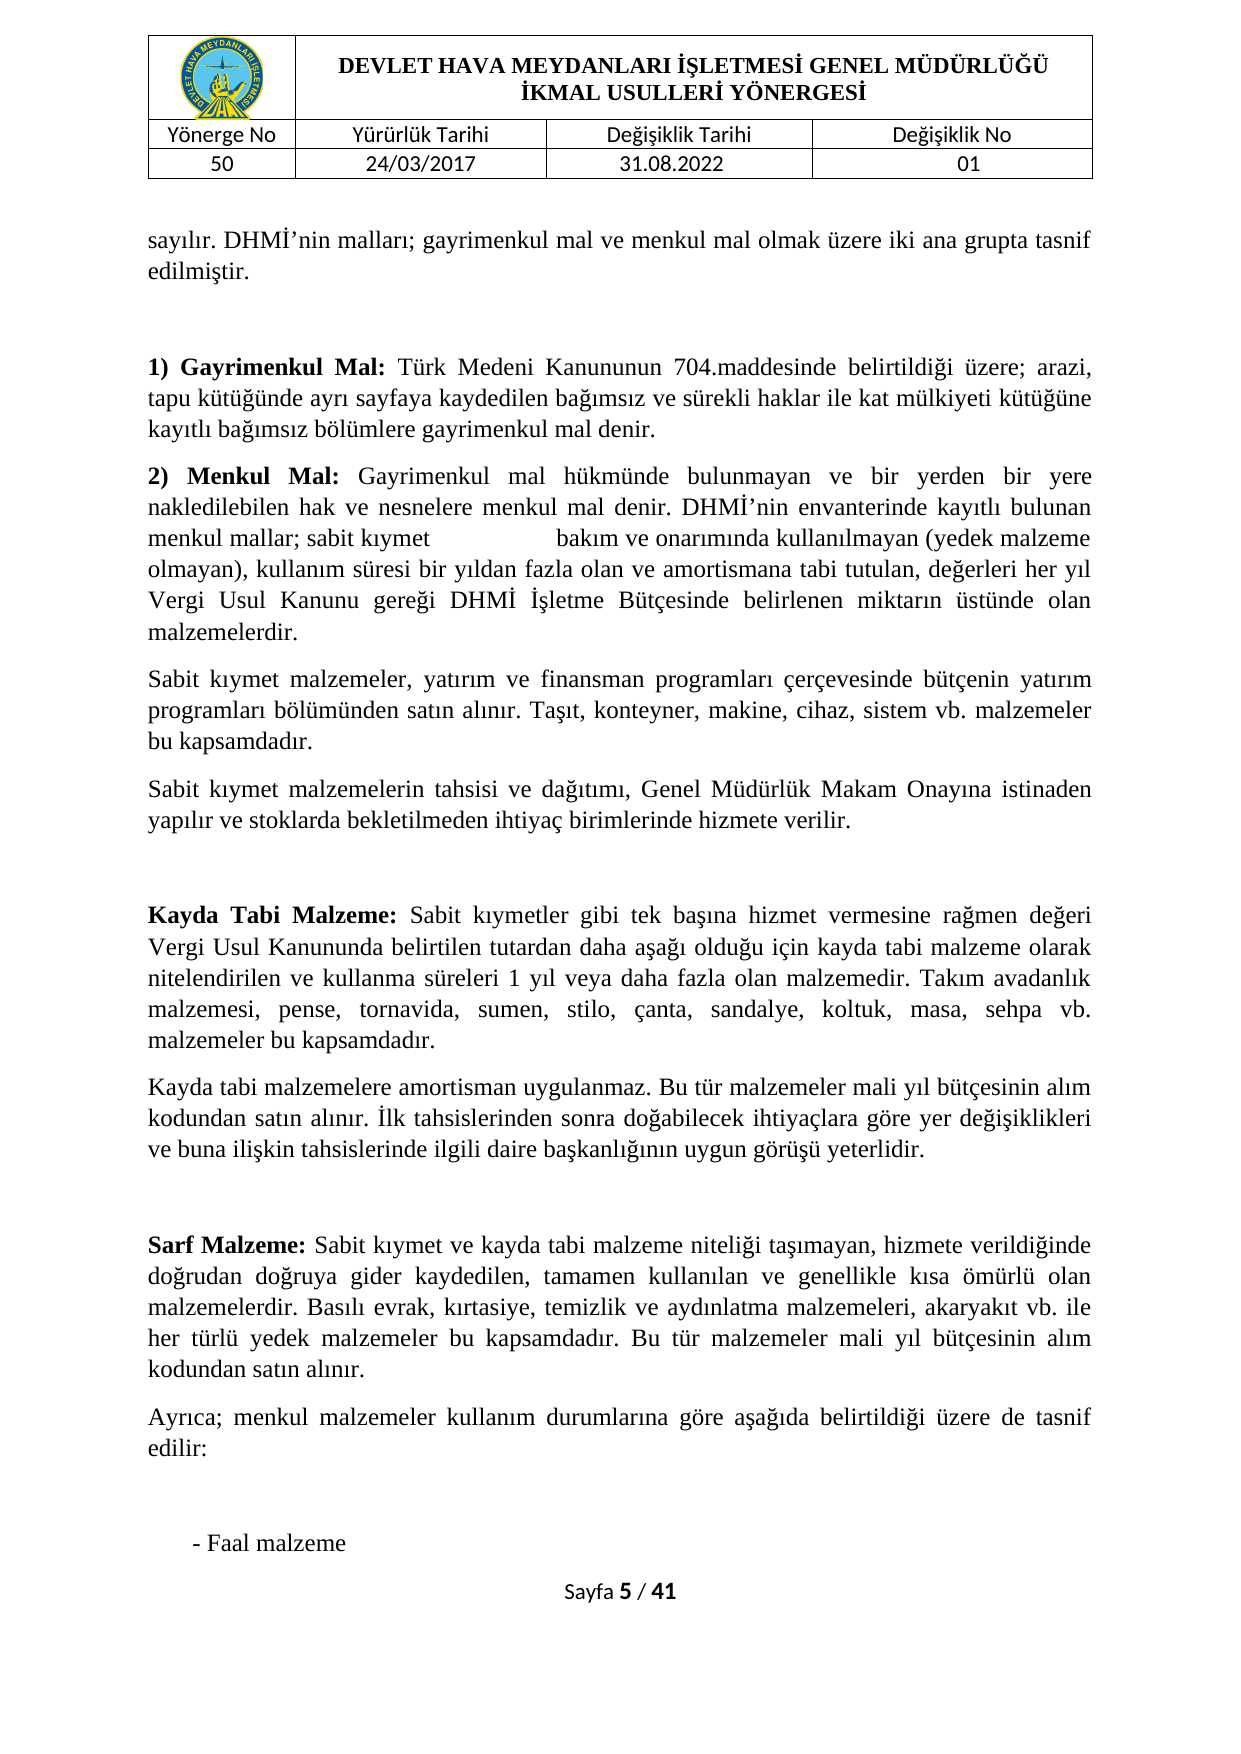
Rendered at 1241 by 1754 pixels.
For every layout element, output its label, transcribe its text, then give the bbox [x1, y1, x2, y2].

picture [180, 36, 264, 120]
text Sabit kıymet malzemeler, yatırım ve finansman programları çerçevesinde bütçenin yatırım programları bölümünden satın alınır. Taşıt, konteyner, makine, cihaz, sistem vb. malzemeler bu kapsamdadır. [148, 664, 1093, 755]
text 1) Gayrimenkul Mal: Türk Medeni Kanununun 704.maddesinde belirtildiği üzere; arazi, tapu kütüğünde ayrı sayfaya kaydedilen bağımsız ve sürekli haklar ile kat mülkiyeti kütüğüne kayıtlı bağımsız bölümlere gayrimenkul mal denir. [148, 352, 1093, 442]
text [148, 225, 1093, 285]
text Kayda Tabi Malzeme: Sabit kıymetler gibi tek başına hizmet vermesine rağmen değeri Vergi Usul Kanununda belirtilen tutardan daha aşağı olduğu için kayda tabi malzeme olarak nitelendirilen ve kullanma süreleri 1 yıl veya daha fazla olan malzemedir. Takım avadanlık malzemesi, pense, tornavida, sumen, stilo, çanta, sandalye, koltuk, masa, sehpa vb. malzemeler bu kapsamdadır. [148, 901, 1093, 1053]
text 2) Menkul Mal: Gayrimenkul mal hükmünde bulunmayan ve bir yerden bir yere nakledilebilen hak ve nesnelere menkul mal denir. DHMİ’nin envanterinde kayıtlı bulunan menkul mallar; sabit kıymet bakım ve onarımında kullanılmayan (yedek malzeme olmayan), kullanım süresi bir yıldan fazla olan ve amortismana tabi tutulan, değerleri her yıl Vergi Usul Kanunu gereği DHMİ İşletme Bütçesinde belirlenen miktarın üstünde olan malzemelerdir. [148, 461, 1093, 645]
text Kayda tabi malzemelere amortisman uygulanmaz. Bu tür malzemeler mali yıl bütçesinin alım kodundan satın alınır. İlk tahsislerinden sonra doğabilecek ihtiyaçlara göre yer değişiklikleri ve buna ilişkin tahsislerinde ilgili daire başkanlığının uygun görüşü yeterlidir. [148, 1072, 1093, 1163]
text Sarf Malzeme: Sabit kıymet ve kayda tabi malzeme niteliği taşımayan, hizmete verildiğinde doğrudan doğruya gider kaydedilen, tamamen kullanılan ve genellikle kısa ömürlü olan malzemelerdir. Basılı evrak, kırtasiye, temizlik ve aydınlatma malzemeleri, akaryakıt vb. ile her türlü yedek malzemeler bu kapsamdadır. Bu tür malzemeler mali yıl bütçesinin alım kodundan satın alınır. [148, 1230, 1093, 1383]
text Sabit kıymet malzemelerin tahsisi ve dağıtımı, Genel Müdürlük Makam Onayına istinaden yapılır ve stoklarda bekletilmeden ihtiyaç birimlerinde hizmete verilir. [148, 774, 1093, 834]
list - Faal malzeme [192, 1528, 1093, 1557]
text Ayrıca; menkul malzemeler kullanım durumlarına göre aşağıda belirtildiği üzere de tasnif edilir: [148, 1402, 1093, 1462]
